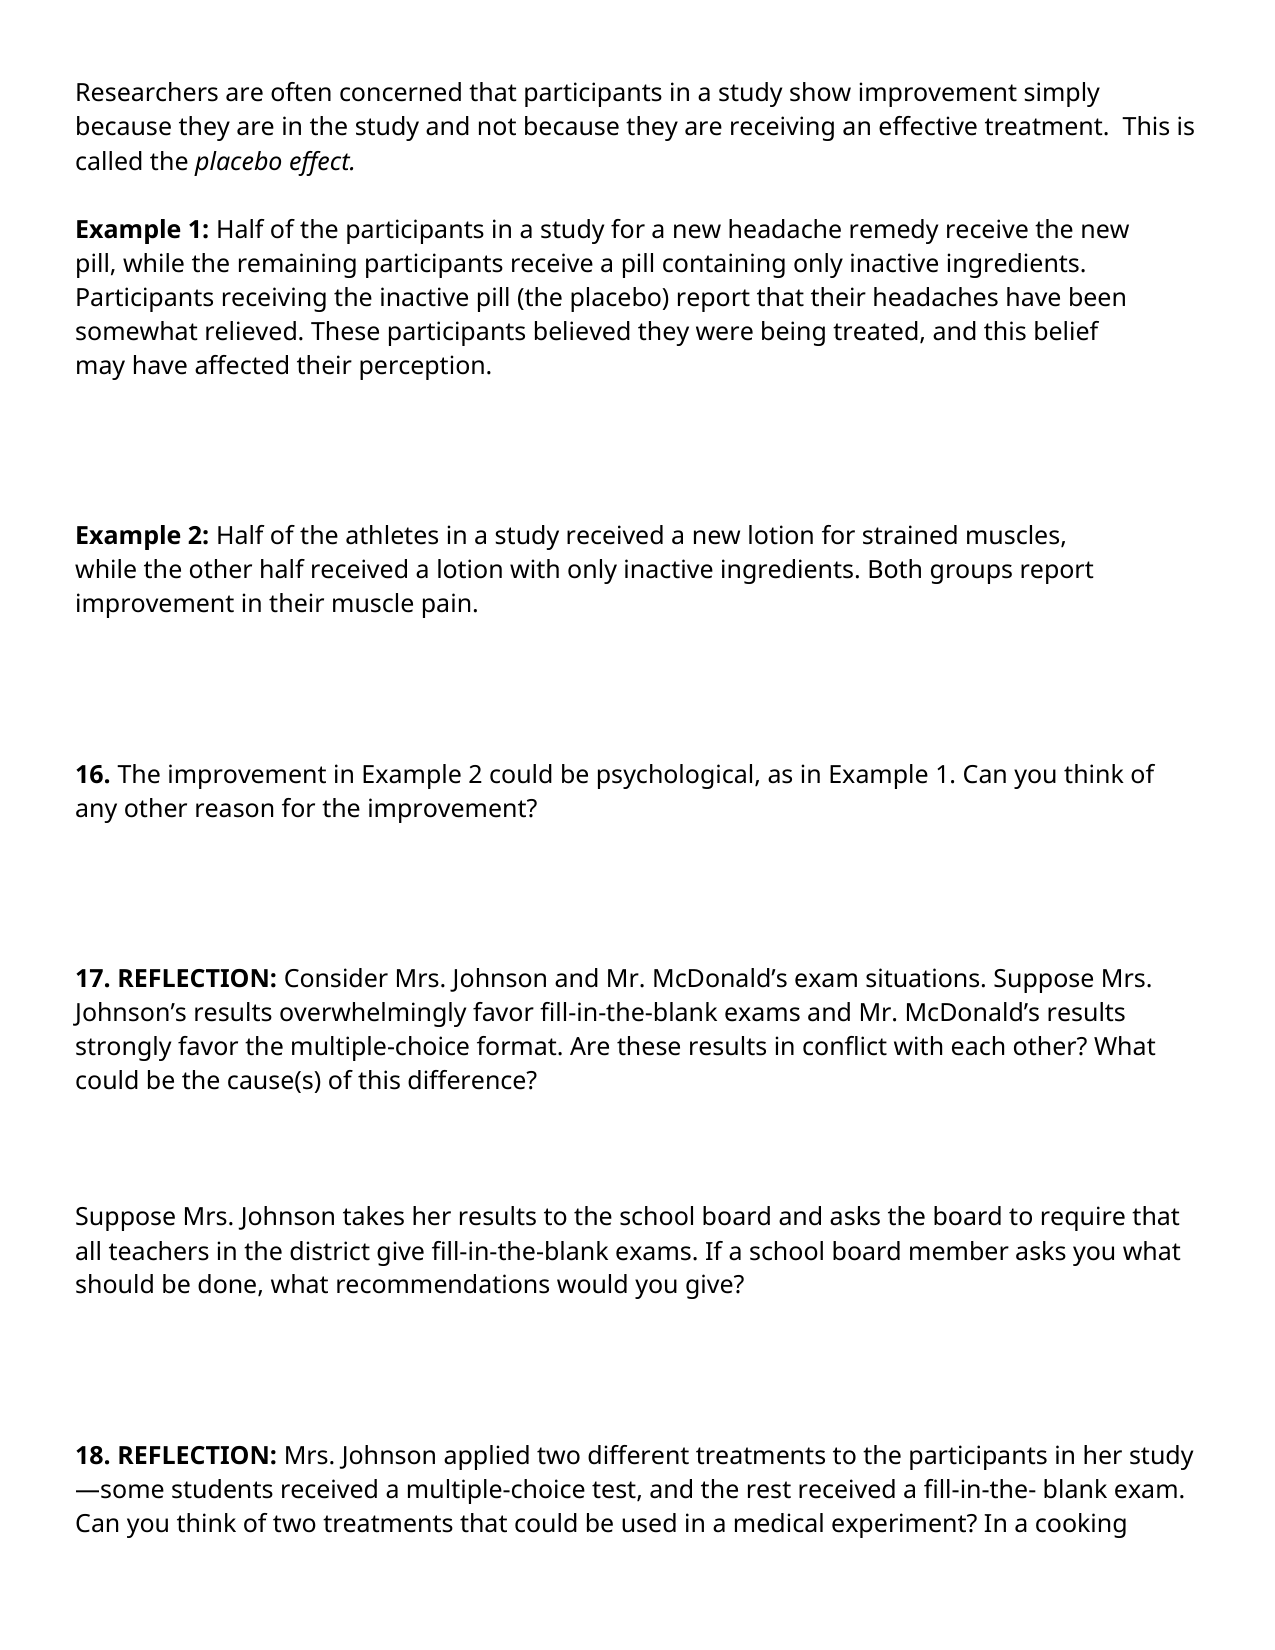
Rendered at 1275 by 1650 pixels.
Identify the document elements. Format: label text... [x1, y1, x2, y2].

text improvement in their muscle pain. [75, 586, 1200, 620]
text 16. The improvement in Example 2 could be psychological, as in Example 1. Can you think of any other reason for the improvement? [75, 756, 1200, 824]
text somewhat relieved. These participants believed they were being treated, and this belief [75, 313, 1200, 347]
text pill, while the remaining participants receive a pill containing only inactive ingredients. [75, 245, 1200, 279]
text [75, 75, 1200, 177]
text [75, 1437, 1200, 1540]
text 17. REFLECTION: Consider Mrs. Johnson and Mr. McDonald’s exam situations. Suppose Mrs. Johnson’s results overwhelmingly favor fill-in-the-blank exams and Mr. McDonald’s results strongly favor the multiple-choice format. Are these results in conflict with each other? What could be the cause(s) of this difference? [75, 961, 1200, 1097]
text Participants receiving the inactive pill (the placebo) report that their headaches have been [75, 279, 1200, 313]
text Suppose Mrs. Johnson takes her results to the school board and asks the board to require that all teachers in the district give fill-in-the-blank exams. If a school board member asks you what should be done, what recommendations would you give? [75, 1199, 1200, 1301]
text may have affected their perception. [75, 347, 1200, 382]
text Example 1: Half of the participants in a study for a new headache remedy receive the new [75, 211, 1200, 245]
text Example 2: Half of the athletes in a study received a new lotion for strained muscles, [75, 518, 1200, 552]
text while the other half received a lotion with only inactive ingredients. Both groups report [75, 552, 1200, 586]
